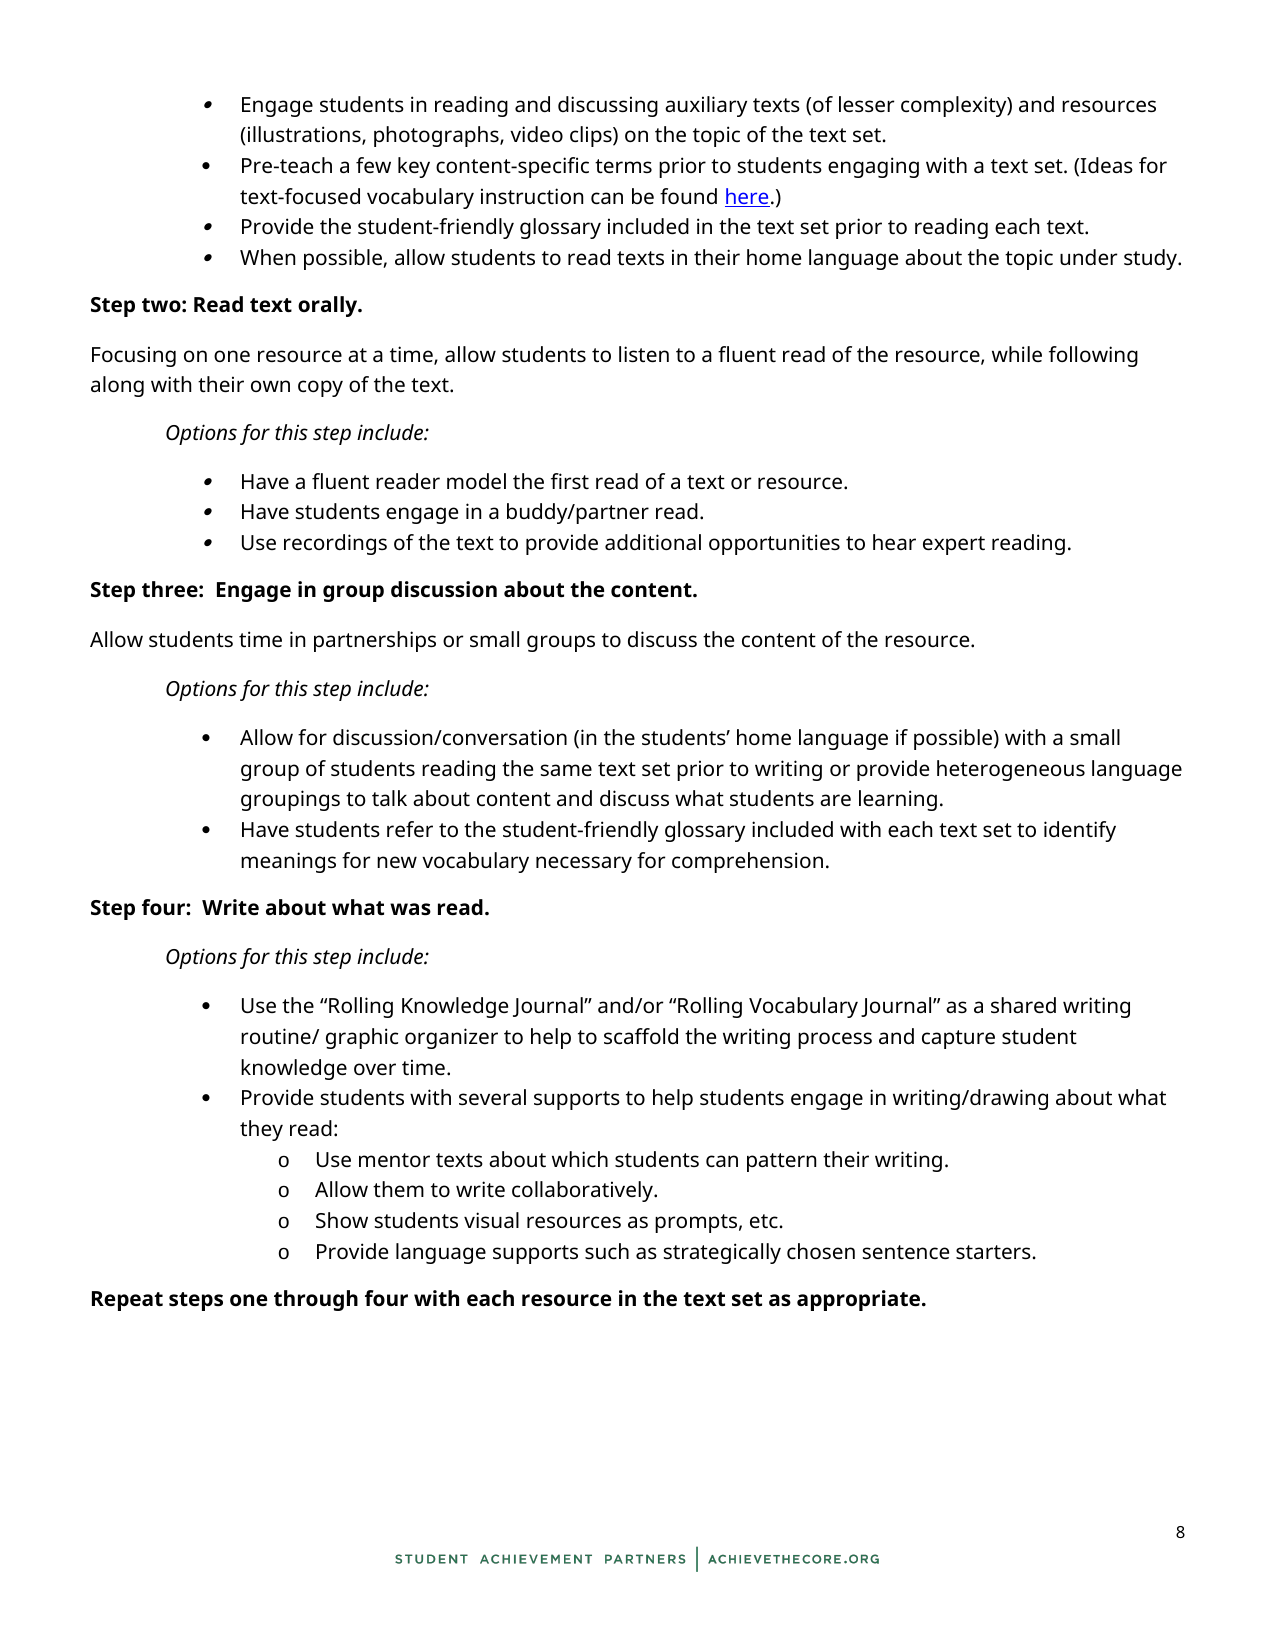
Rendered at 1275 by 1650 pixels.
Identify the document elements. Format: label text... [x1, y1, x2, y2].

list Pre-teach a few key content-specific terms prior to students engaging with a text set. (Ideas for text-focused vocabulary instruction can be found here.) [202, 151, 1185, 210]
picture [384, 1543, 892, 1575]
list Use recordings of the text to provide additional opportunities to hear expert reading. [202, 528, 1185, 557]
list When possible, allow students to read texts in their home language about the topic under study. [202, 243, 1185, 272]
text Step four: Write about what was read. [90, 893, 1185, 921]
list Provide language supports such as strategically chosen sentence starters. [277, 1237, 1185, 1265]
list Allow them to write collaboratively. [277, 1175, 1185, 1204]
list Allow for discussion/conversation (in the students’ home language if possible) with a small group of students reading the same text set prior to writing or provide heterogeneous language groupings to talk about content and discuss what students are learning. [202, 723, 1185, 813]
list Show students visual resources as prompts, etc. [277, 1206, 1185, 1235]
list Use mentor texts about which students can pattern their writing. [277, 1145, 1185, 1173]
text Options for this step include: [90, 674, 1185, 702]
text Focusing on one resource at a time, allow students to listen to a fluent read of the resource, while following along with their own copy of the text. [90, 340, 1185, 399]
text Repeat steps one through four with each resource in the text set as appropriate. [90, 1284, 1185, 1313]
list Have a fluent reader model the first read of a text or resource. [202, 467, 1185, 495]
text Step three: Engage in group discussion about the content. [90, 575, 1185, 604]
list Have students refer to the student-friendly glossary included with each text set to identify meanings for new vocabulary necessary for comprehension. [202, 815, 1185, 874]
list Use the “Rolling Knowledge Journal” and/or “Rolling Vocabulary Journal” as a shared writing routine/ graphic organizer to help to scaffold the writing process and capture student knowledge over time. [202, 992, 1185, 1081]
list Have students engage in a buddy/partner read. [202, 497, 1185, 526]
list Provide the student-friendly glossary included in the text set prior to reading each text. [202, 212, 1185, 241]
list Engage students in reading and discussing auxiliary texts (of lesser complexity) and resources (illustrations, photographs, video clips) on the topic of the text set. [202, 90, 1185, 149]
text Options for this step include: [90, 418, 1185, 446]
text Allow students time in partnerships or small groups to discuss the content of the resource. [90, 625, 1185, 653]
list Provide students with several supports to help students engage in writing/drawing about what they read: [202, 1083, 1185, 1142]
text Options for this step include: [90, 942, 1185, 971]
text Step two: Read text orally. [90, 290, 1185, 319]
